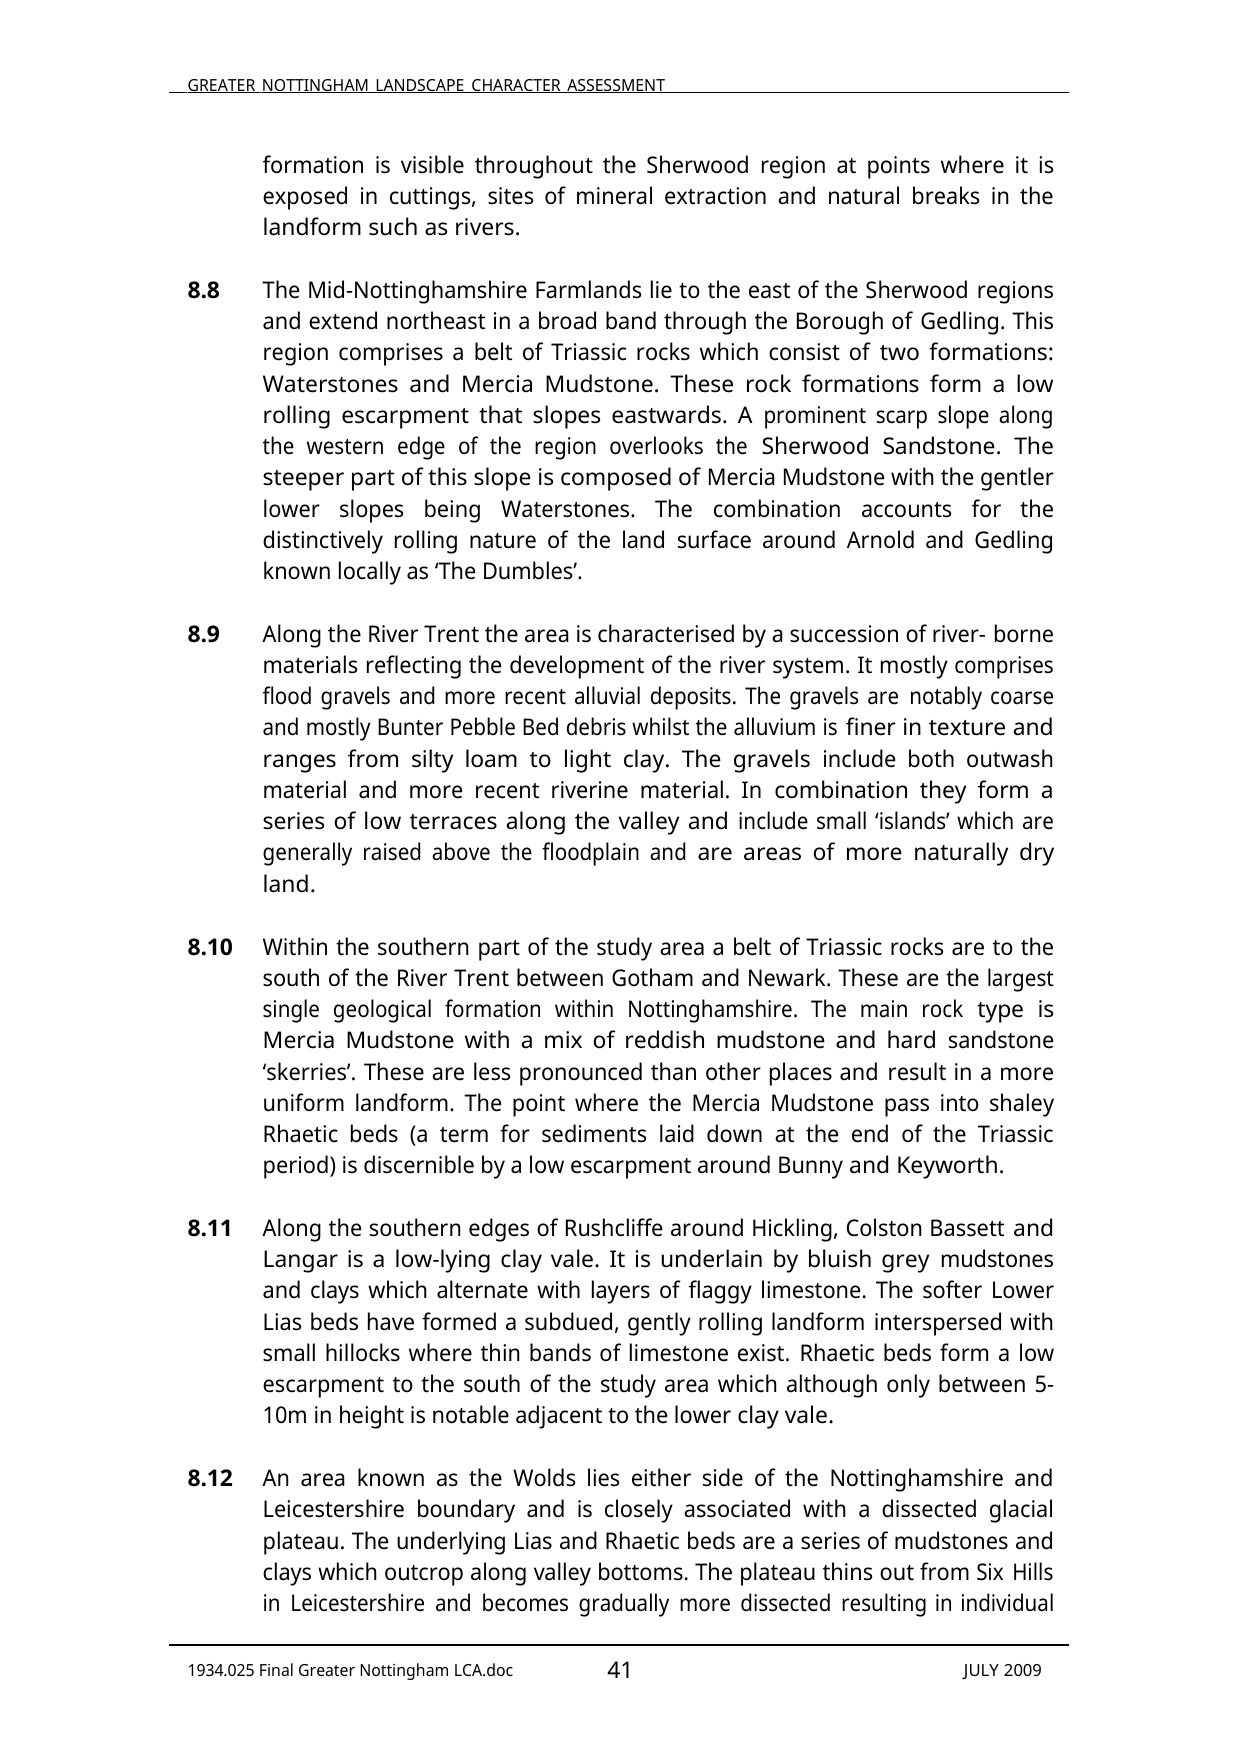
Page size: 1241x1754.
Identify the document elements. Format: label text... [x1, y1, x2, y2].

list Within the southern part of the study area a belt of Triassic rocks are to the south of the River Trent between Gotham and Newark. These are the largest single geological formation within Nottinghamshire. The main rock type is Mercia Mudstone with a mix of reddish mudstone and hard sandstone ‘skerries’. These are less pronounced than other places and result in a more uniform landform. The point where the Mercia Mudstone pass into shaley Rhaetic beds (a term for sediments laid down at the end of the Triassic period) is discernible by a low escarpment around Bunny and Keyworth. [187, 930, 1054, 1180]
text formation is visible throughout the Sherwood region at points where it is exposed in cuttings, sites of mineral extraction and natural breaks in the landform such as rivers. [262, 149, 1054, 242]
list The Mid-Nottinghamshire Farmlands lie to the east of the Sherwood regions and extend northeast in a broad band through the Borough of Gedling. This region comprises a belt of Triassic rocks which consist of two formations: Waterstones and Mercia Mudstone. These rock formations form a low rolling escarpment that slopes eastwards. A prominent scarp slope along the western edge of the region overlooks the Sherwood Sandstone. The steeper part of this slope is composed of Mercia Mudstone with the gentler lower slopes being Waterstones. The combination accounts for the distinctively rolling nature of the land surface around Arnold and Gedling known locally as ‘The Dumbles’. [187, 274, 1054, 586]
list Along the southern edges of Rushcliffe around Hickling, Colston Bassett and Langar is a low-lying clay vale. It is underlain by bluish grey mudstones and clays which alternate with layers of flaggy limestone. The softer Lower Lias beds have formed a subdued, gently rolling landform interspersed with small hillocks where thin bands of limestone exist. Rhaetic beds form a low escarpment to the south of the study area which although only between 5-10m in height is notable adjacent to the lower clay vale. [187, 1212, 1054, 1431]
list Along the River Trent the area is characterised by a succession of river- borne materials reflecting the development of the river system. It mostly comprises flood gravels and more recent alluvial deposits. The gravels are notably coarse and mostly Bunter Pebble Bed debris whilst the alluvium is finer in texture and ranges from silty loam to light clay. The gravels include both outwash material and more recent riverine material. In combination they form a series of low terraces along the valley and include small ‘islands’ which are generally raised above the floodplain and are areas of more naturally dry land. [187, 618, 1054, 899]
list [187, 1462, 1054, 1618]
